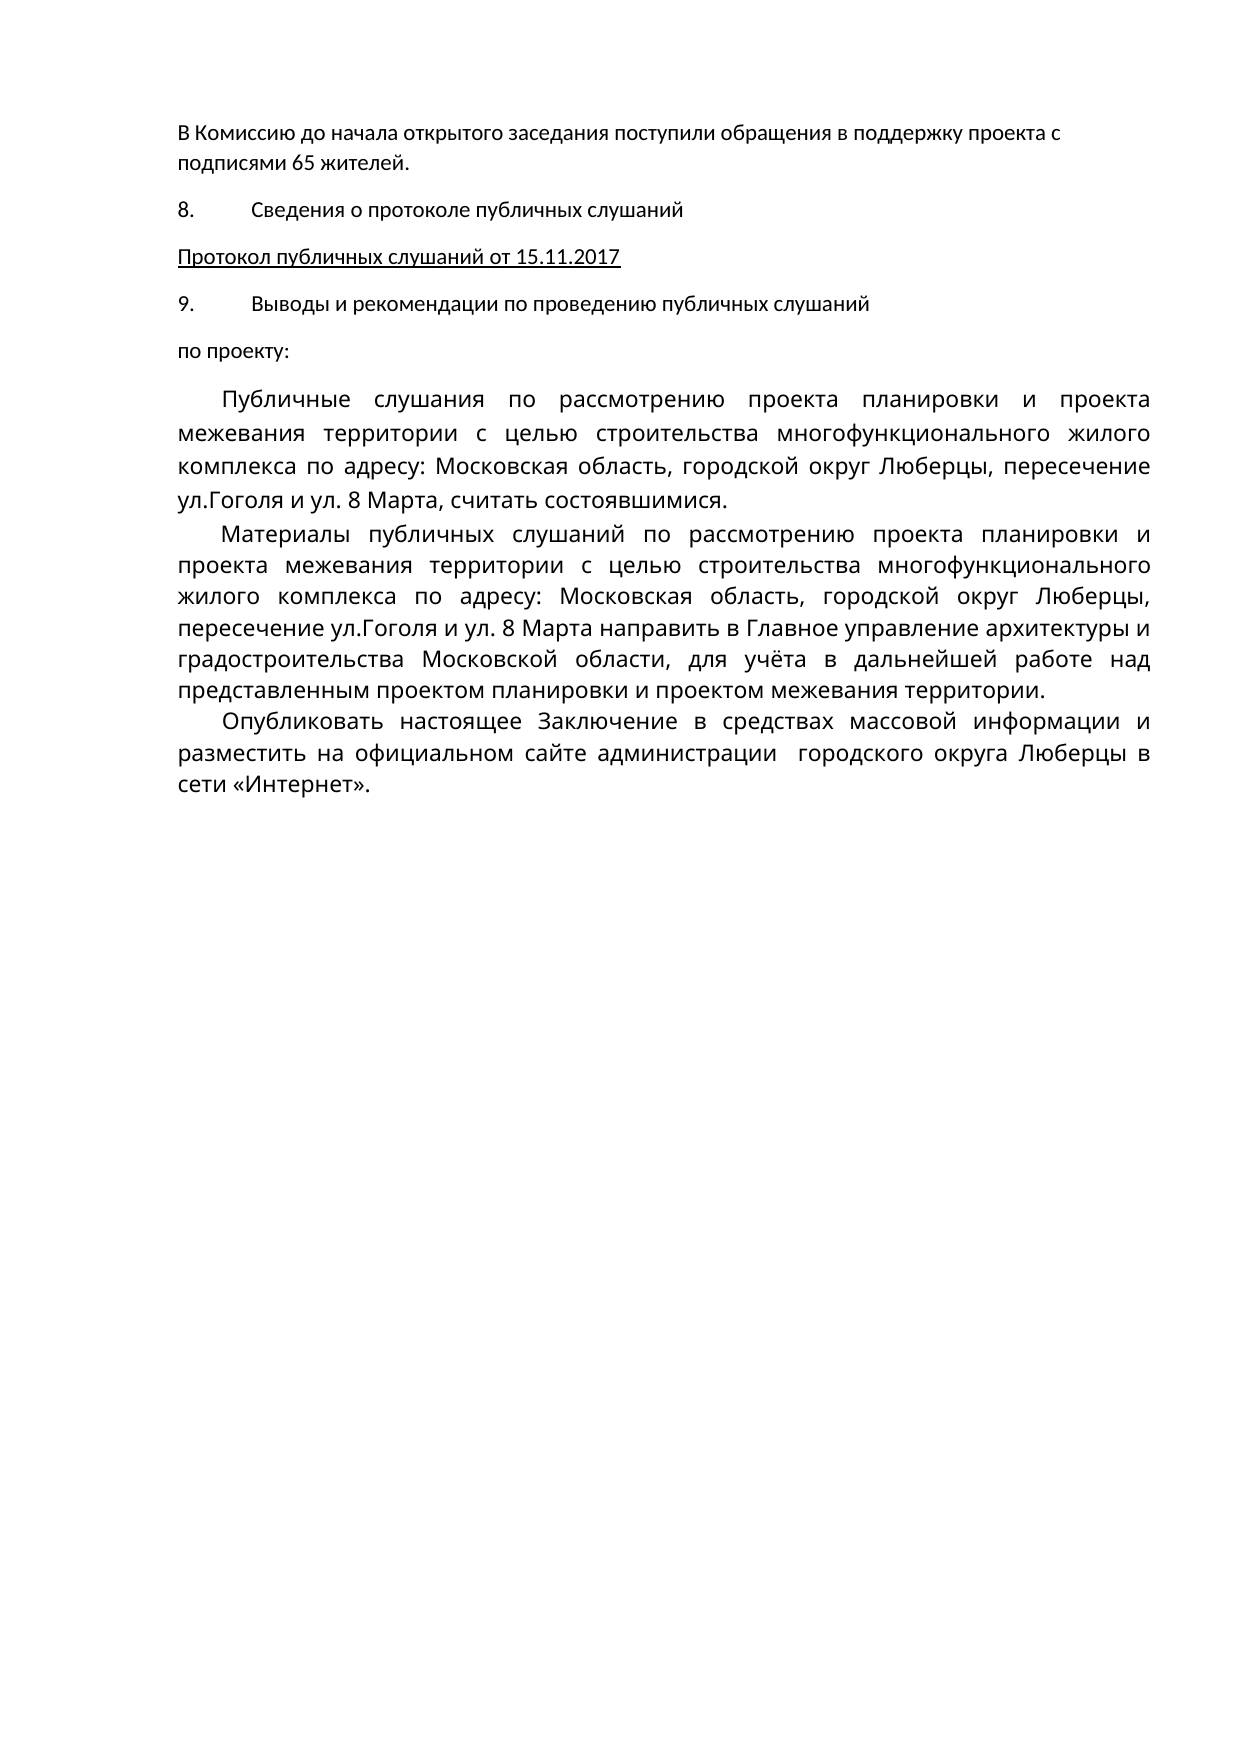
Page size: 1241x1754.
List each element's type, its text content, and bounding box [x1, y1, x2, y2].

text Протокол публичных слушаний от 15.11.2017 [177, 242, 1152, 270]
text 8. Сведения о протоколе публичных слушаний [177, 195, 1152, 223]
text по проекту: [177, 336, 1152, 364]
text Опубликовать настоящее Заключение в средствах массовой информации и разместить на официальном сайте администрации городского округа Люберцы в сети «Интернет». [177, 705, 1152, 799]
text Публичные слушания по рассмотрению проекта планировки и проекта межевания территории с целью строительства многофункционального жилого комплекса по адресу: Московская область, городской округ Люберцы, пересечение ул.Гоголя и ул. 8 Марта, считать состоявшимися. [177, 383, 1152, 515]
subtitle Материалы публичных слушаний по рассмотрению проекта планировки и проекта межевания территории с целью строительства многофункционального жилого комплекса по адресу: Московская область, городской округ Люберцы, пересечение ул.Гоголя и ул. 8 Марта направить в Главное управление архитектуры и градостроительства Московской области, для учёта в дальнейшей работе над представленным проектом планировки и проектом межевания территории. [177, 518, 1152, 705]
text 9. Выводы и рекомендации по проведению публичных слушаний [177, 289, 1152, 317]
text В Комиссию до начала открытого заседания поступили обращения в поддержку проекта с подписями 65 жителей. [177, 118, 1152, 176]
